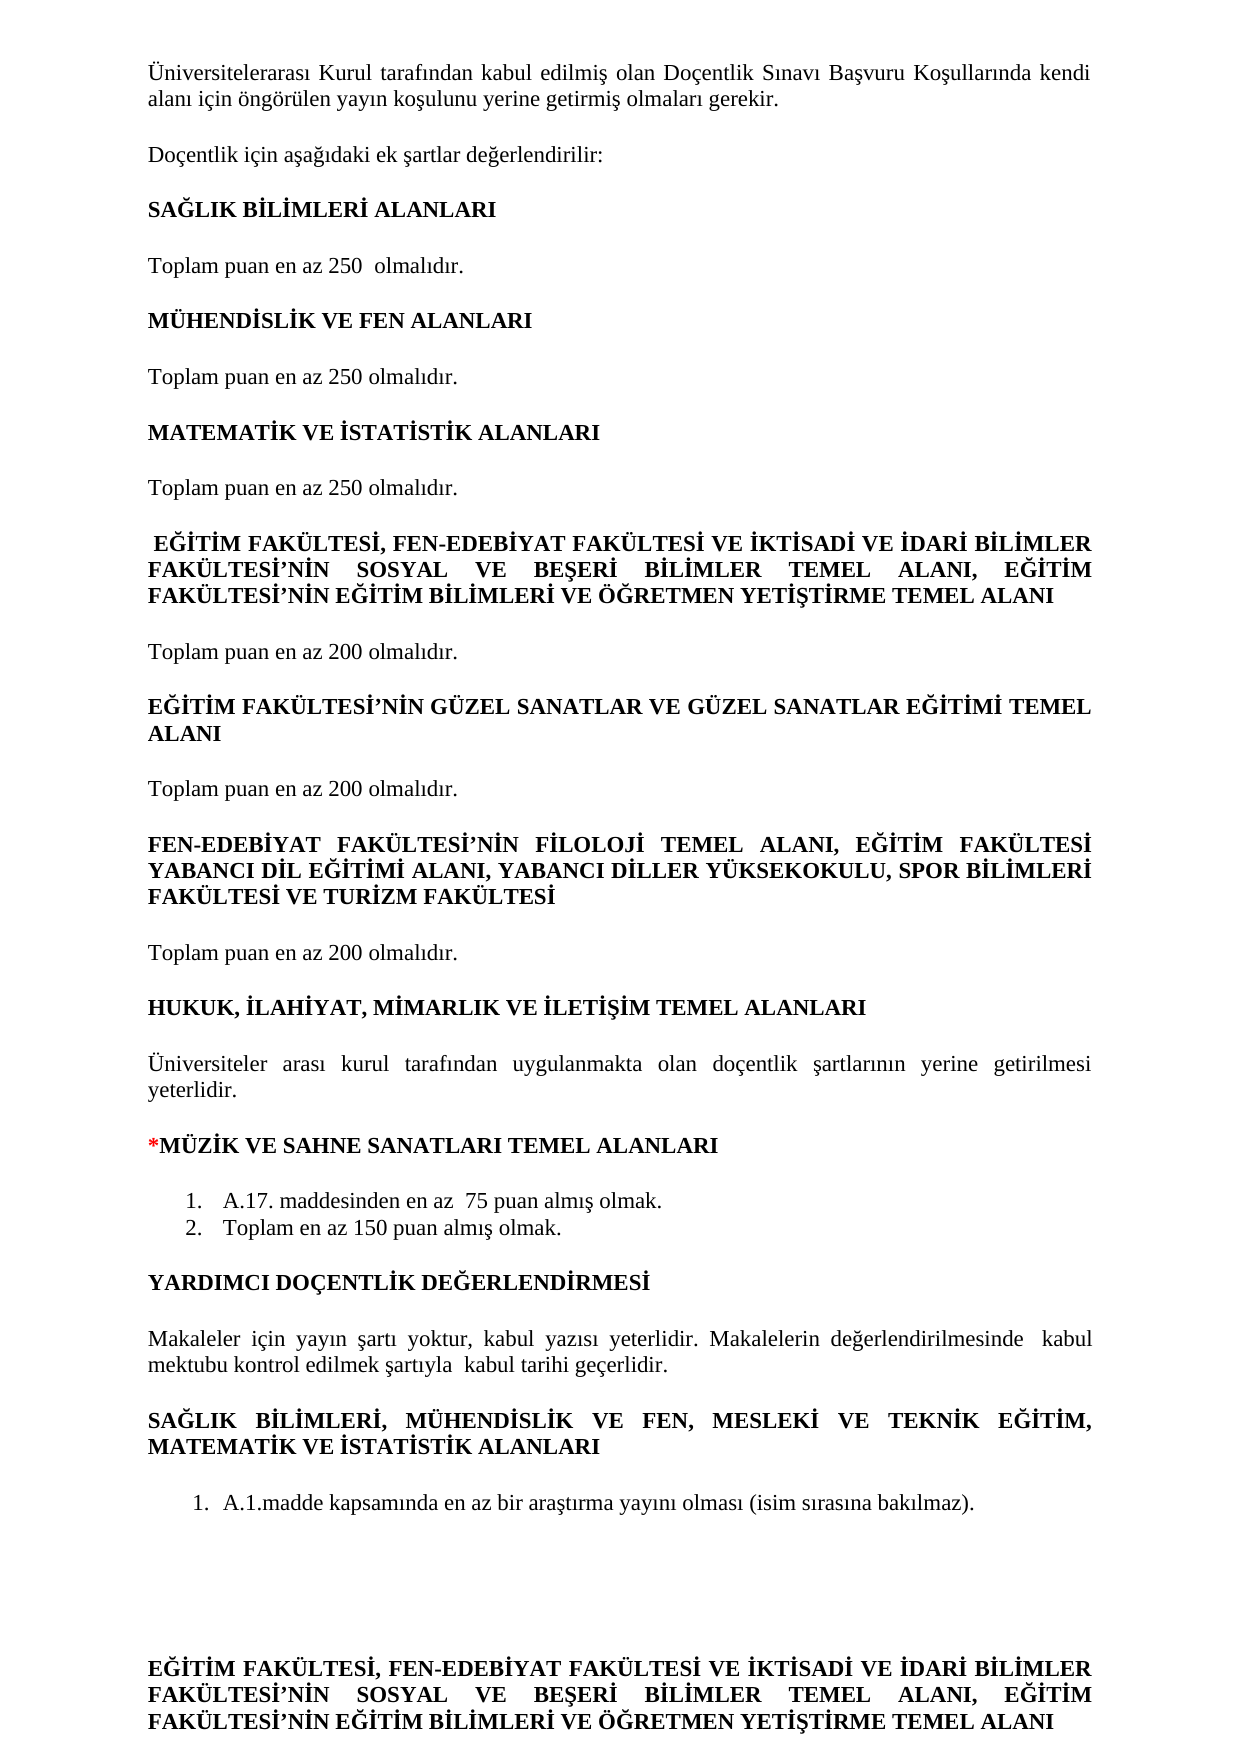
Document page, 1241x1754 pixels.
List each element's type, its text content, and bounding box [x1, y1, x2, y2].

text EĞİTİM FAKÜLTESİ, FEN-EDEBİYAT FAKÜLTESİ VE İKTİSADİ VE İDARİ BİLİMLER FAKÜLTESİ’NİN SOSYAL VE BEŞERİ BİLİMLER TEMEL ALANI, EĞİTİM FAKÜLTESİ’NİN EĞİTİM BİLİMLERİ VE ÖĞRETMEN YETİŞTİRME TEMEL ALANI [148, 1655, 1093, 1734]
list A.17. maddesinden en az 75 puan almış olmak. [185, 1187, 1093, 1214]
list Toplam en az 150 puan almış olmak. [185, 1214, 1093, 1240]
text *MÜZİK VE SAHNE SANATLARI TEMEL ALANLARI [148, 1132, 1093, 1158]
text Toplam puan en az 200 olmalıdır. [148, 939, 1093, 965]
text Toplam puan en az 250 olmalıdır. [148, 363, 1093, 389]
text HUKUK, İLAHİYAT, MİMARLIK VE İLETİŞİM TEMEL ALANLARI [148, 994, 1093, 1021]
text Toplam puan en az 200 olmalıdır. [148, 638, 1093, 664]
text FEN-EDEBİYAT FAKÜLTESİ’NİN FİLOLOJİ TEMEL ALANI, EĞİTİM FAKÜLTESİ YABANCI DİL EĞİTİMİ ALANI, YABANCI DİLLER YÜKSEKOKULU, SPOR BİLİMLERİ FAKÜLTESİ VE TURİZM FAKÜLTESİ [148, 831, 1093, 910]
text Üniversiteler arası kurul tarafından uygulanmakta olan doçentlik şartlarının yerine getirilmesi yeterlidir. [148, 1050, 1093, 1103]
text MÜHENDİSLİK VE FEN ALANLARI [148, 307, 1093, 334]
text MATEMATİK VE İSTATİSTİK ALANLARI [148, 418, 1093, 445]
list A.1.madde kapsamında en az bir araştırma yayını olması (isim sırasına bakılmaz). [192, 1488, 1093, 1515]
text Toplam puan en az 250 olmalıdır. [148, 252, 1093, 278]
text Toplam puan en az 200 olmalıdır. [148, 775, 1093, 802]
text EĞİTİM FAKÜLTESİ, FEN-EDEBİYAT FAKÜLTESİ VE İKTİSADİ VE İDARİ BİLİMLER FAKÜLTESİ’NİN SOSYAL VE BEŞERİ BİLİMLER TEMEL ALANI, EĞİTİM FAKÜLTESİ’NİN EĞİTİM BİLİMLERİ VE ÖĞRETMEN YETİŞTİRME TEMEL ALANI [148, 529, 1093, 609]
text Makaleler için yayın şartı yoktur, kabul yazısı yeterlidir. Makalelerin değerlendirilmesinde kabul mektubu kontrol edilmek şartıyla kabul tarihi geçerlidir. [148, 1325, 1093, 1377]
text Toplam puan en az 250 olmalıdır. [148, 474, 1093, 500]
text Doçentlik için aşağıdaki ek şartlar değerlendirilir: [148, 141, 1093, 167]
text SAĞLIK BİLİMLERİ, MÜHENDİSLİK VE FEN, MESLEKİ VE TEKNİK EĞİTİM, MATEMATİK VE İSTATİSTİK ALANLARI [148, 1407, 1093, 1459]
text SAĞLIK BİLİMLERİ ALANLARI [148, 196, 1093, 223]
text YARDIMCI DOÇENTLİK DEĞERLENDİRMESİ [148, 1269, 1093, 1296]
text Üniversitelerarası Kurul tarafından kabul edilmiş olan Doçentlik Sınavı Başvuru Koşullarında kendi alanı için öngörülen yayın koşulunu yerine getirmiş olmaları gerekir. [148, 59, 1093, 112]
text EĞİTİM FAKÜLTESİ’NİN GÜZEL SANATLAR VE GÜZEL SANATLAR EĞİTİMİ TEMEL ALANI [148, 693, 1093, 746]
